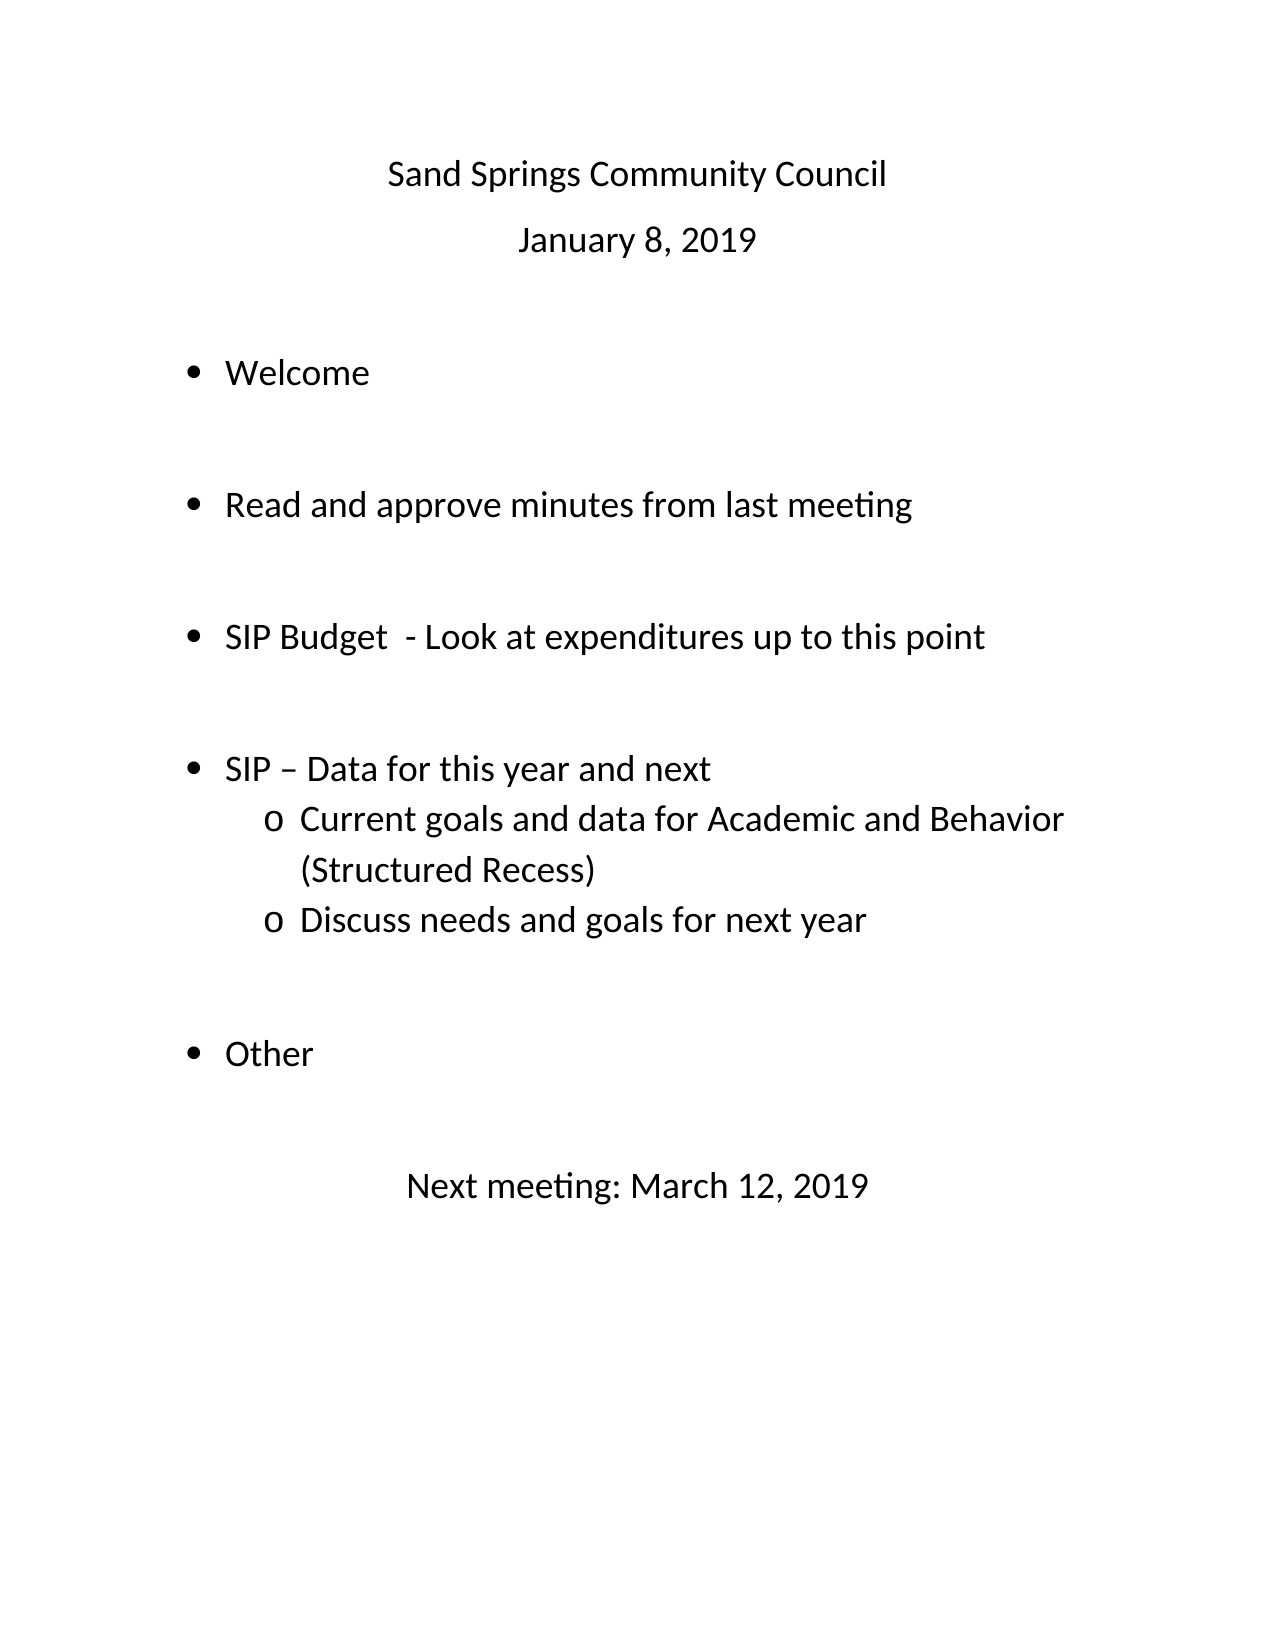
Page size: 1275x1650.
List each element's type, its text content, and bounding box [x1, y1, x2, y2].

list Read and approve minutes from last meeting [187, 481, 1125, 527]
text Next meeting: March 12, 2019 [150, 1162, 1125, 1208]
list Other [187, 1030, 1125, 1076]
list Current goals and data for Academic and Behavior (Structured Recess) [262, 795, 1125, 892]
text January 8, 2019 [150, 216, 1125, 262]
text Sand Springs Community Council [150, 150, 1125, 196]
list Discuss needs and goals for next year [262, 896, 1125, 943]
list SIP – Data for this year and next [187, 745, 1125, 791]
list SIP Budget - Look at expenditures up to this point [187, 613, 1125, 659]
list Welcome [187, 348, 1125, 394]
